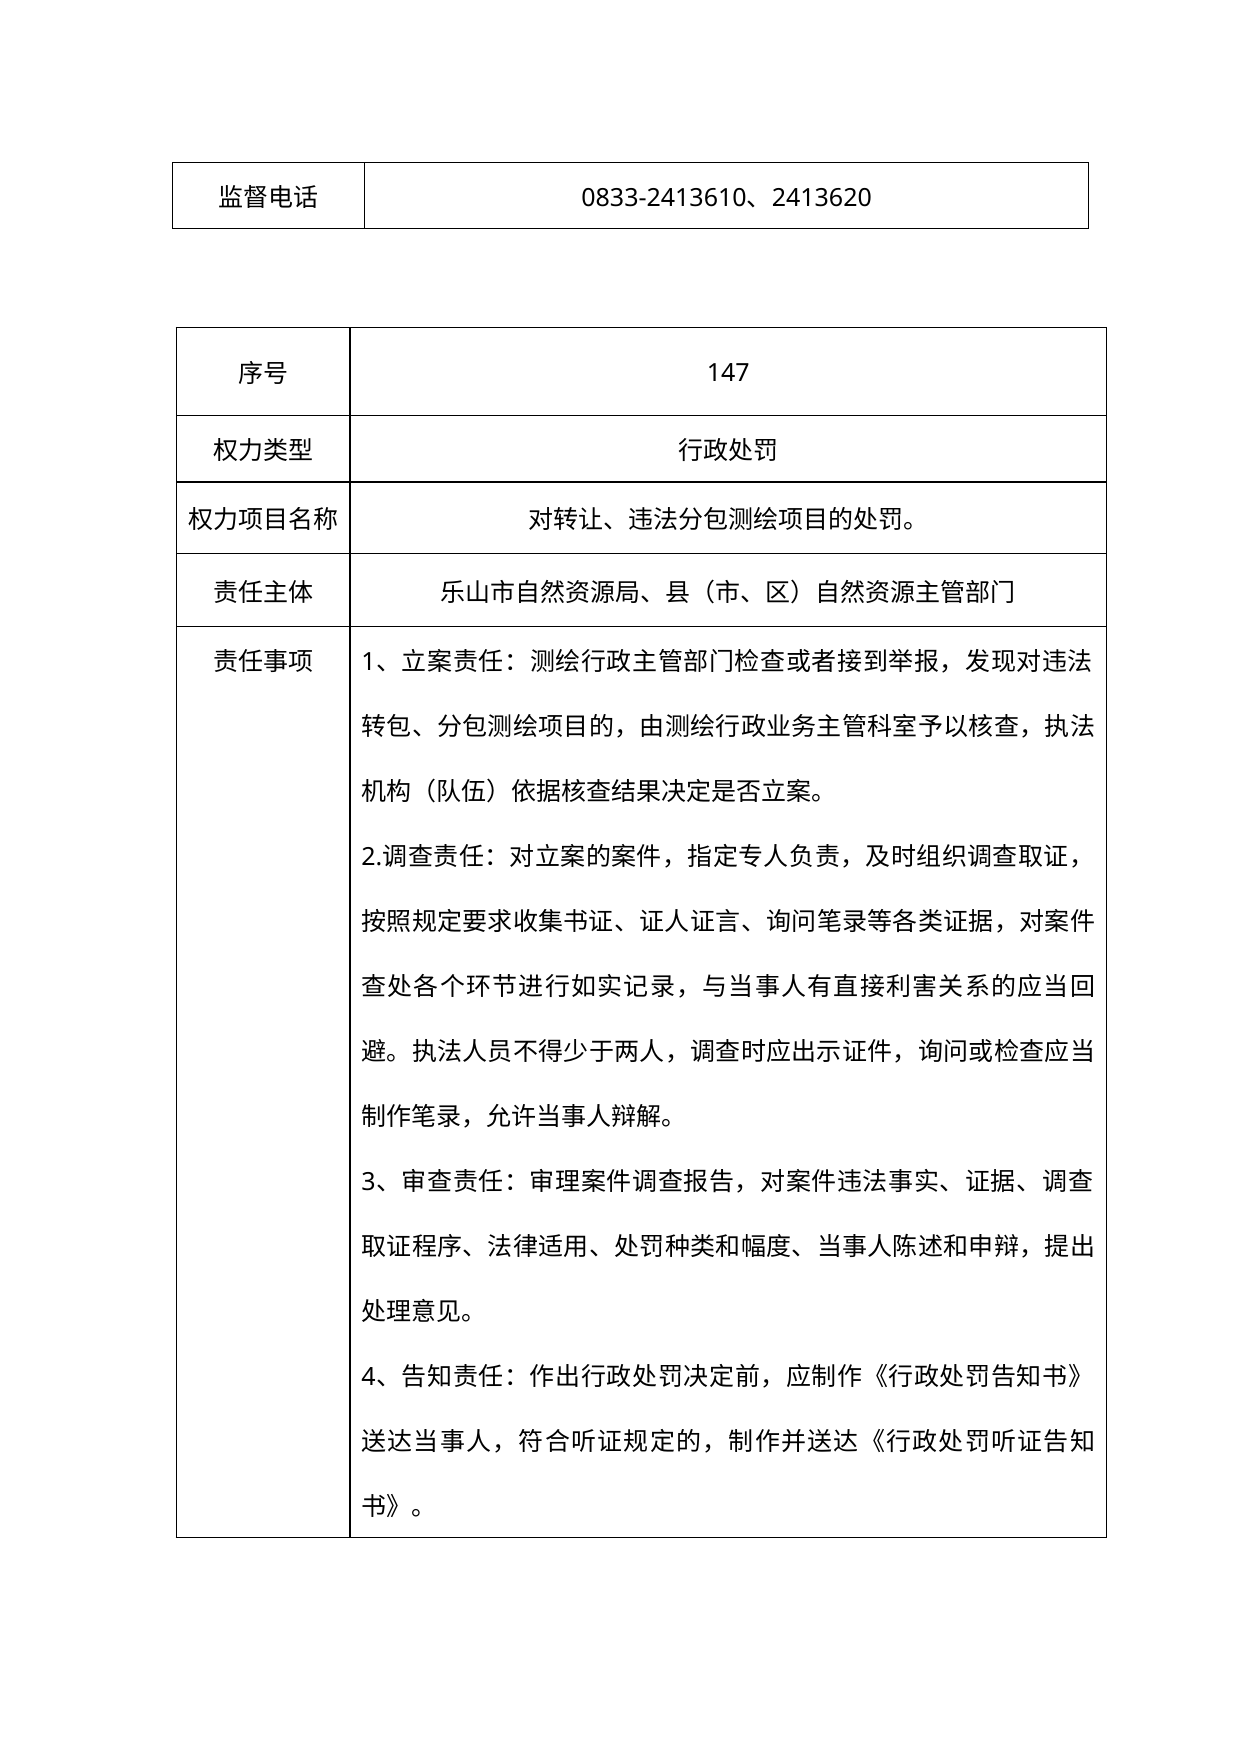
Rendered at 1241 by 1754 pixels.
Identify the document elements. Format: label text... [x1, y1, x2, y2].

table_cell 权力类型 [177, 416, 349, 481]
table_cell 责任主体 [177, 554, 349, 626]
table_cell 对转让、违法分包测绘项目的处罚。 [351, 483, 1106, 553]
table_cell 行政处罚 [351, 416, 1106, 481]
table_cell 乐山市自然资源局、县（市、区）自然资源主管部门 [351, 554, 1106, 626]
table_cell 监督电话 [173, 163, 364, 228]
table_cell 权力项目名称 [177, 483, 349, 553]
table_cell 责任事项 [177, 627, 349, 1537]
table_header 147 [351, 328, 1106, 415]
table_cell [351, 627, 1106, 1537]
table_cell 0833-2413610、2413620 [365, 163, 1088, 228]
table_header 序号 [177, 328, 349, 415]
